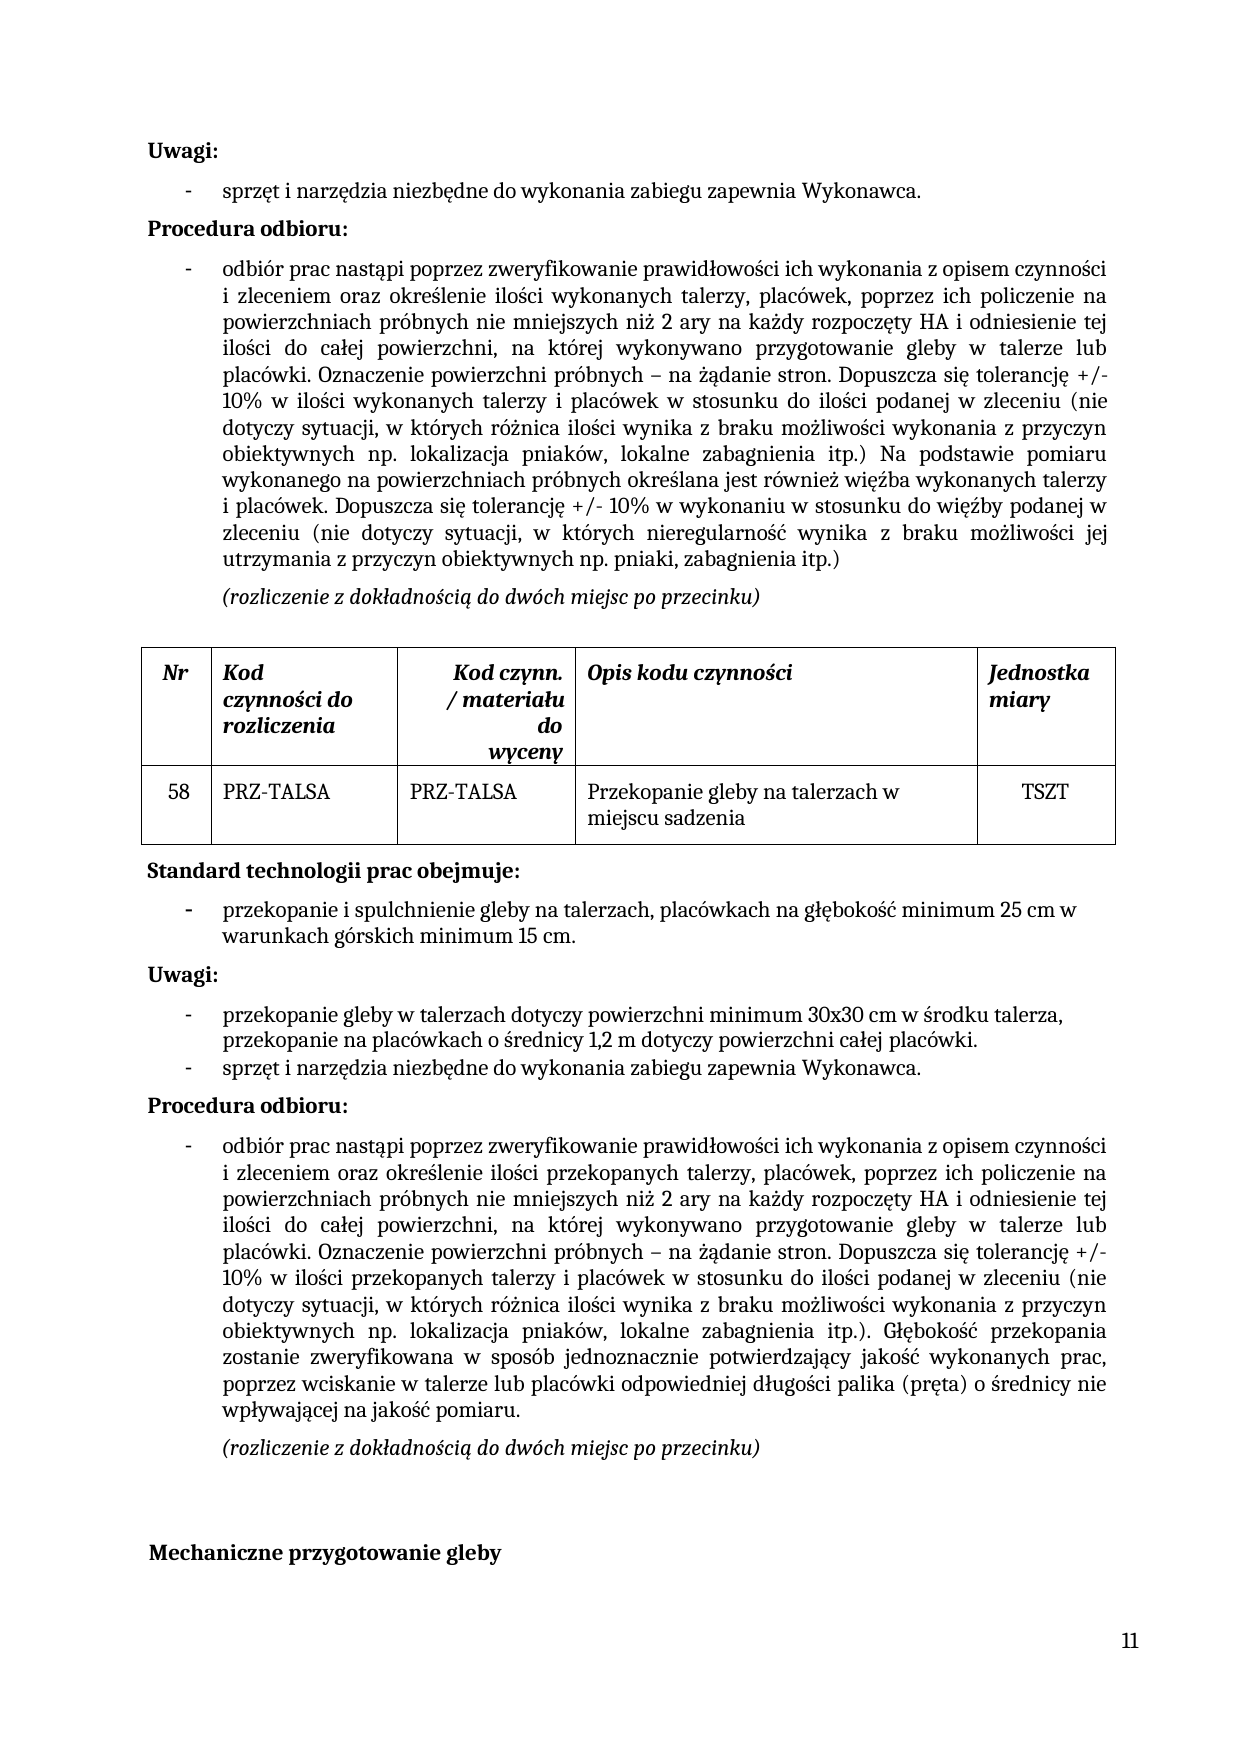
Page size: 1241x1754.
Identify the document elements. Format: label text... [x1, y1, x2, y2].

table_cell PRZ-TALSA [398, 766, 575, 844]
text (rozliczenie z dokładnością do dwóch miejsc po przecinku) [221, 584, 1138, 610]
table_cell 58 [142, 766, 211, 844]
table_header Jednostka miary [978, 648, 1115, 765]
subtitle Procedura odbioru: [147, 1093, 1138, 1119]
subtitle Procedura odbioru: [147, 216, 1138, 242]
list przekopanie gleby w talerzach dotyczy powierzchni minimum 30x30 cm w środku talerza, przekopanie na placówkach o średnicy 1,2 m dotyczy powierzchni całej placówki. [185, 1001, 1107, 1053]
table_cell PRZ-TALSA [212, 766, 397, 844]
table_cell TSZT [978, 766, 1115, 844]
table_cell Przekopanie gleby na talerzach w miejscu sadzenia [576, 766, 977, 844]
list odbiór prac nastąpi poprzez zweryfikowanie prawidłowości ich wykonania z opisem czynności i zleceniem oraz określenie ilości przekopanych talerzy, placówek, poprzez ich policzenie na powierzchniach próbnych nie mniejszych niż 2 ary na każdy rozpoczęty HA i odniesienie tej ilości do całej powierzchni, na której wykonywano przygotowanie gleby w talerze lub placówki. Oznaczenie powierzchni próbnych – na żądanie stron. Dopuszcza się tolerancję +/- 10% w ilości przekopanych talerzy i placówek w stosunku do ilości podanej w zleceniu (nie dotyczy sytuacji, w których różnica ilości wynika z braku możliwości wykonania z przyczyn obiektywnych np. lokalizacja pniaków, lokalne zabagnienia itp.). Głębokość przekopania zostanie zweryfikowana w sposób jednoznacznie potwierdzający jakość wykonanych prac, poprzez wciskanie w talerze lub placówki odpowiedniej długości palika (pręta) o średnicy nie wpływającej na jakość pomiaru. [185, 1132, 1108, 1423]
subtitle Mechaniczne przygotowanie gleby [149, 1540, 1107, 1566]
table_header Nr [142, 648, 211, 765]
list sprzęt i narzędzia niezbędne do wykonania zabiegu zapewnia Wykonawca. [185, 176, 1138, 204]
table_header Kod czynności do rozliczenia [212, 648, 397, 765]
table_header Kod czynn. / materiału do wyceny [398, 648, 575, 765]
subtitle Standard technologii prac obejmuje: [147, 857, 1138, 884]
subtitle Uwagi: [147, 962, 1138, 988]
list odbiór prac nastąpi poprzez zweryfikowanie prawidłowości ich wykonania z opisem czynności i zleceniem oraz określenie ilości wykonanych talerzy, placówek, poprzez ich policzenie na powierzchniach próbnych nie mniejszych niż 2 ary na każdy rozpoczęty HA i odniesienie tej ilości do całej powierzchni, na której wykonywano przygotowanie gleby w talerze lub placówki. Oznaczenie powierzchni próbnych – na żądanie stron. Dopuszcza się tolerancję +/- 10% w ilości wykonanych talerzy i placówek w stosunku do ilości podanej w zleceniu (nie dotyczy sytuacji, w których różnica ilości wynika z braku możliwości wykonania z przyczyn obiektywnych np. lokalizacja pniaków, lokalne zabagnienia itp.) Na podstawie pomiaru wykonanego na powierzchniach próbnych określana jest również więźba wykonanych talerzy i placówek. Dopuszcza się tolerancję +/- 10% w wykonaniu w stosunku do więźby podanej w zleceniu (nie dotyczy sytuacji, w których nieregularność wynika z braku możliwości jej utrzymania z przyczyn obiektywnych np. pniaki, zabagnienia itp.) [185, 254, 1108, 572]
list sprzęt i narzędzia niezbędne do wykonania zabiegu zapewnia Wykonawca. [185, 1053, 1138, 1081]
subtitle Uwagi: [147, 137, 1138, 164]
table_header Opis kodu czynności [576, 648, 977, 765]
text (rozliczenie z dokładnością do dwóch miejsc po przecinku) [221, 1435, 1138, 1461]
list przekopanie i spulchnienie gleby na talerzach, placówkach na głębokość minimum 25 cm w warunkach górskich minimum 15 cm. [185, 897, 1092, 949]
